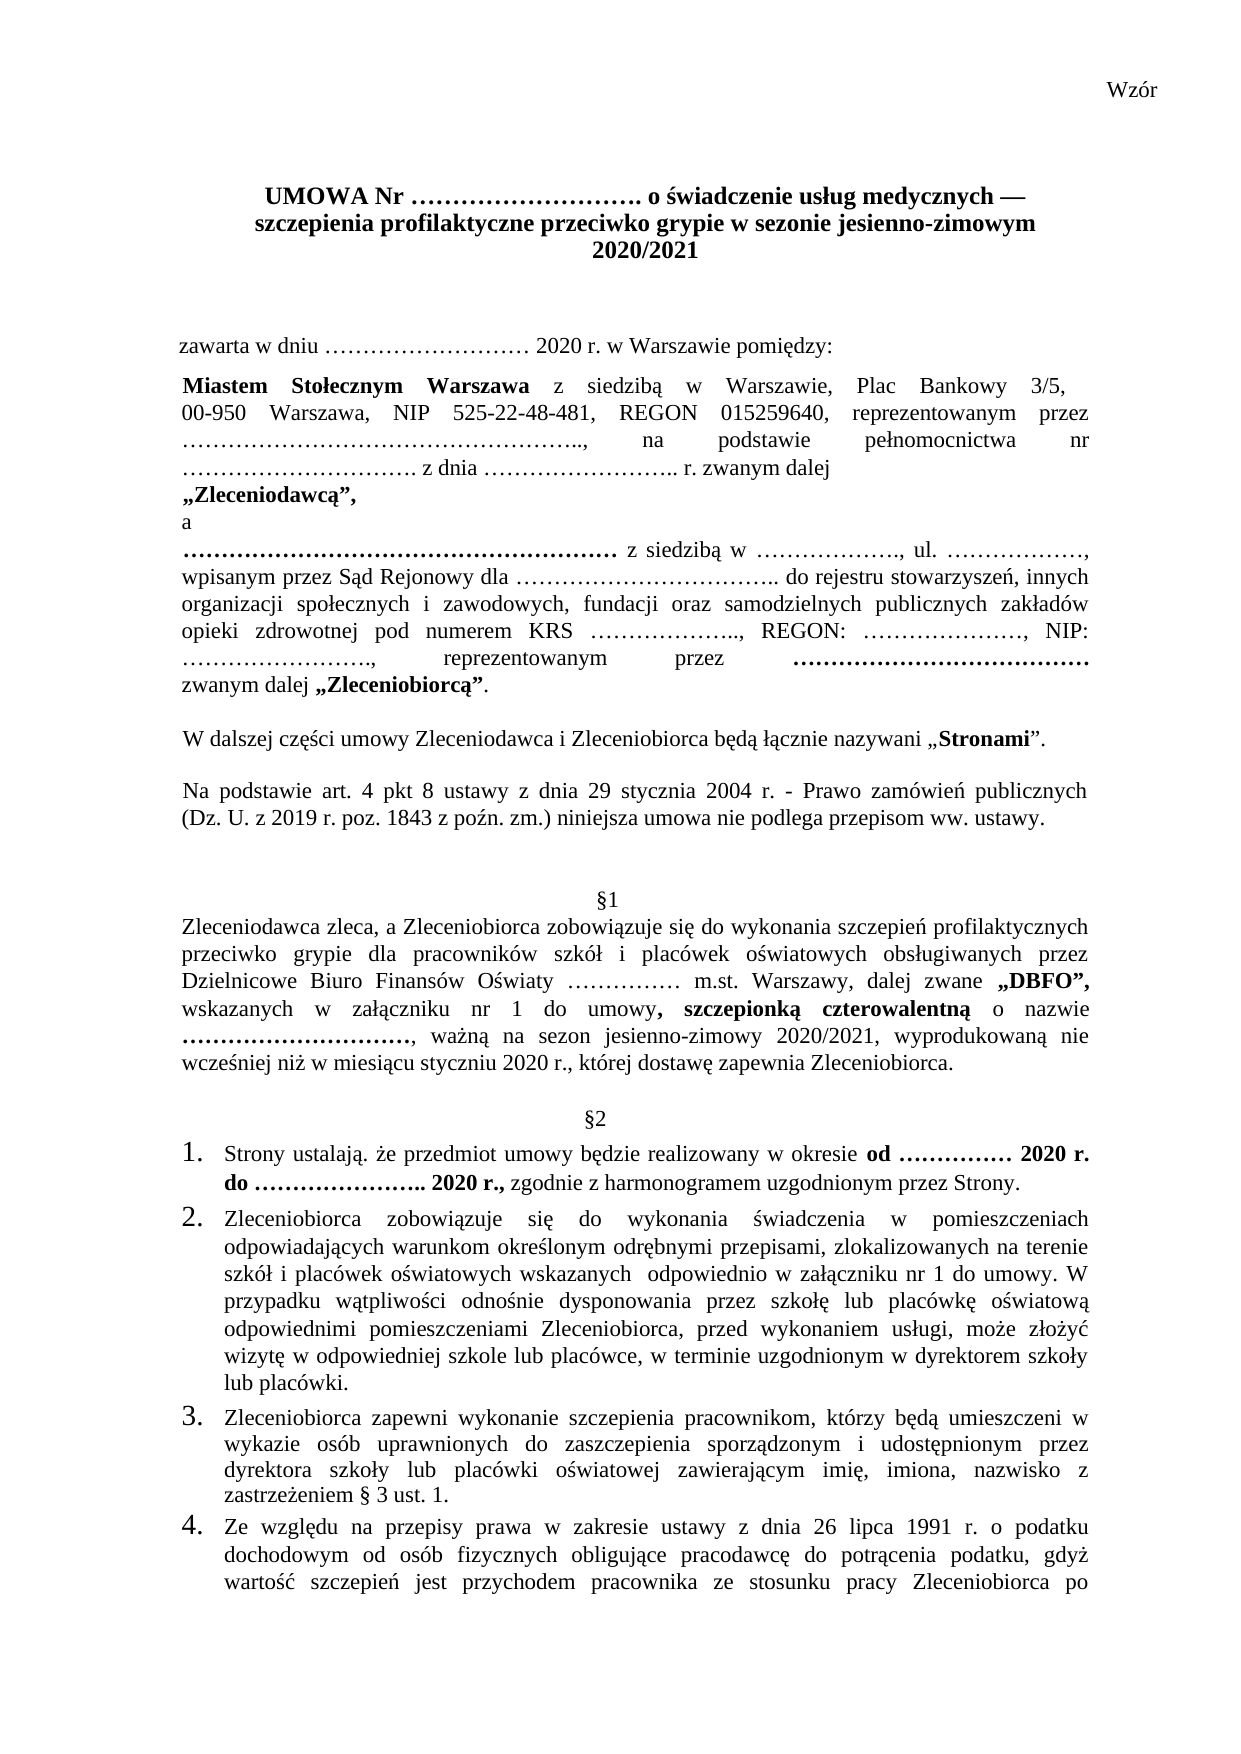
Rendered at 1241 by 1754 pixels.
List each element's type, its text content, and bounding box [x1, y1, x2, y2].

text UMOWA Nr ………………………. o świadczenie usług medycznych — szczepienia profilaktyczne przeciwko grypie w sezonie jesienno-zimowym 2020/2021 [240, 183, 1050, 264]
list Zleceniobiorca zapewni wykonanie szczepienia pracownikom, którzy będą umieszczeni w wykazie osób uprawnionych do zaszczepienia sporządzonym i udostępnionym przez dyrektora szkoły lub placówki oświatowej zawierającym imię, imiona, nazwisko z zastrzeżeniem § 3 ust. 1. [181, 1400, 1090, 1507]
text Na podstawie art. 4 pkt 8 ustawy z dnia 29 stycznia 2004 r. - Prawo zamówień publicznych (Dz. U. z 2019 r. poz. 1843 z poźn. zm.) niniejsza umowa nie podlega przepisom ww. ustawy. [181, 777, 1090, 831]
text zawarta w dniu ……………………… 2020 r. w Warszawie pomiędzy: [178, 332, 1097, 359]
text ………………………………………………… z siedzibą w ………………., ul. ………………, wpisanym przez Sąd Rejonowy dla …………………………….. do rejestru stowarzyszeń, innych organizacji społecznych i zawodowych, fundacji oraz samodzielnych publicznych zakładów opieki zdrowotnej pod numerem KRS ……………….., REGON: …………………, NIP: ……………………., reprezentowanym przez ………………………………… zwanym dalej „Zleceniobiorcą”. [181, 536, 1090, 697]
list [181, 1507, 1090, 1595]
text „Zleceniodawcą”, a [181, 481, 381, 534]
list Zleceniobiorca zobowiązuje się do wykonania świadczenia w pomieszczeniach odpowiadających warunkom określonym odrębnymi przepisami, zlokalizowanych na terenie szkół i placówek oświatowych wskazanych odpowiednio w załączniku nr 1 do umowy. W przypadku wątpliwości odnośnie dysponowania przez szkołę lub placówkę oświatową odpowiednimi pomieszczeniami Zleceniobiorca, przed wykonaniem usługi, może złożyć wizytę w odpowiedniej szkole lub placówce, w terminie uzgodnionym w dyrektorem szkoły lub placówki. [181, 1199, 1090, 1395]
text Miastem Stołecznym Warszawa z siedzibą w Warszawie, Plac Bankowy 3/5, 00-950 Warszawa, NIP 525-22-48-481, REGON 015259640, reprezentowanym przez …………………………………………….., na podstawie pełnomocnictwa nr …………………………. z dnia …………………….. r. zwanym dalej [181, 372, 1090, 480]
subtitle §2 [49, 1105, 1081, 1131]
text §1 Zleceniodawca zleca, a Zleceniobiorca zobowiązuje się do wykonania szczepień profilaktycznych przeciwko grypie dla pracowników szkół i placówek oświatowych obsługiwanych przez Dzielnicowe Biuro Finansów Oświaty …………… m.st. Warszawy, dalej zwane „DBFO”, wskazanych w załączniku nr 1 do umowy, szczepionką czterowalentną o nazwie …………………………, ważną na sezon jesienno-zimowy 2020/2021, wyprodukowaną nie wcześniej niż w miesiącu styczniu 2020 r., której dostawę zapewnia Zleceniobiorca. [181, 886, 1090, 1075]
text W dalszej części umowy Zleceniodawca i Zleceniobiorca będą łącznie nazywani „Stronami”. [181, 725, 1090, 752]
list Strony ustalają. że przedmiot umowy będzie realizowany w okresie od …………… 2020 r. do ………………….. 2020 r., zgodnie z harmonogramem uzgodnionym przez Strony. [181, 1134, 1090, 1195]
